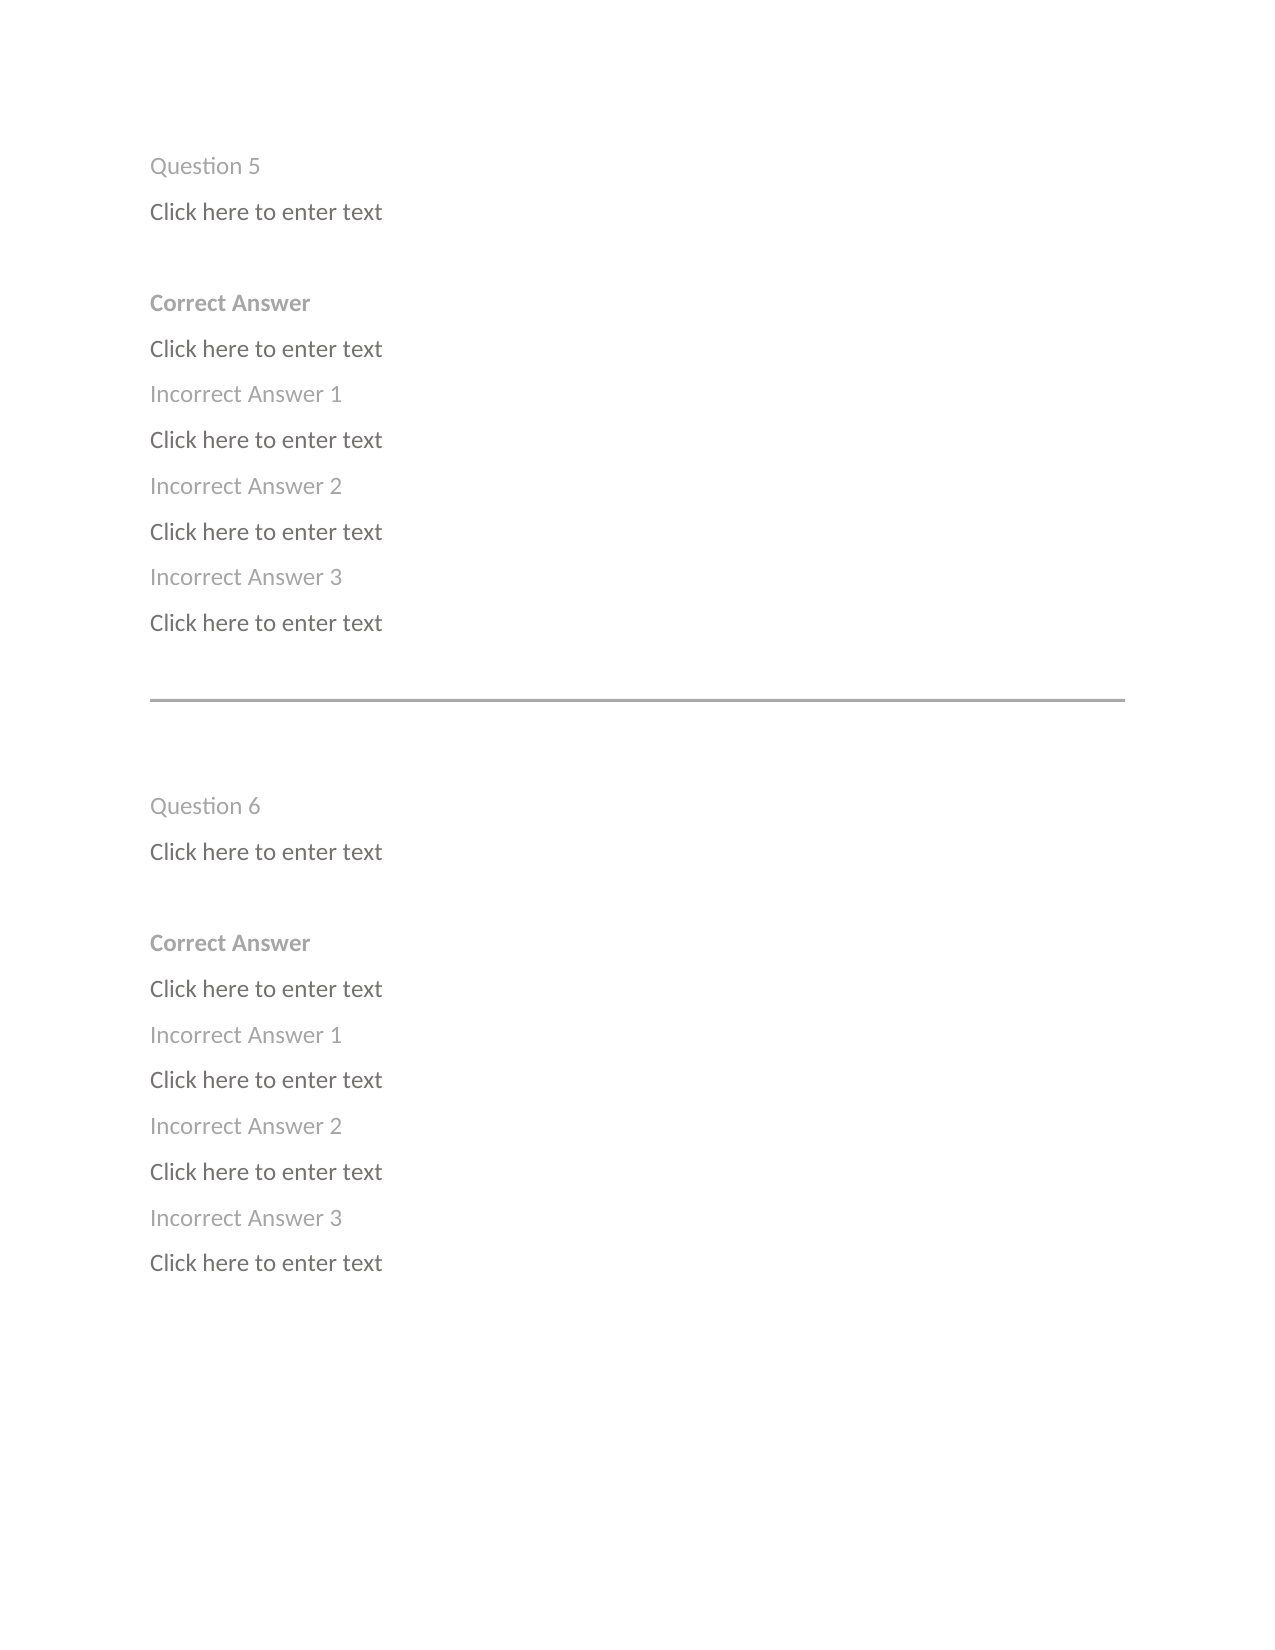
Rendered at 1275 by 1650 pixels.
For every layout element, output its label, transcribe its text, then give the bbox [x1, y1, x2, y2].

text Question 5 [150, 150, 1125, 181]
text Click here to enter text [150, 973, 1125, 1004]
text Incorrect Answer 2 [150, 470, 1125, 501]
text Click here to enter text [150, 836, 1125, 866]
text Click here to enter text [150, 1247, 1125, 1278]
text Correct Answer [150, 287, 1125, 318]
text Question 6 [150, 790, 1125, 821]
text Incorrect Answer 3 [150, 1202, 1125, 1232]
text Click here to enter text [150, 1156, 1125, 1187]
text Incorrect Answer 1 [150, 1019, 1125, 1049]
text Click here to enter text [150, 424, 1125, 455]
text Click here to enter text [150, 196, 1125, 226]
text Correct Answer [150, 927, 1125, 958]
text Click here to enter text [150, 607, 1125, 638]
text Click here to enter text [150, 1064, 1125, 1095]
text Click here to enter text [150, 516, 1125, 546]
text Click here to enter text [150, 333, 1125, 363]
text Incorrect Answer 3 [150, 562, 1125, 592]
text Incorrect Answer 2 [150, 1110, 1125, 1141]
text Incorrect Answer 1 [150, 379, 1125, 409]
